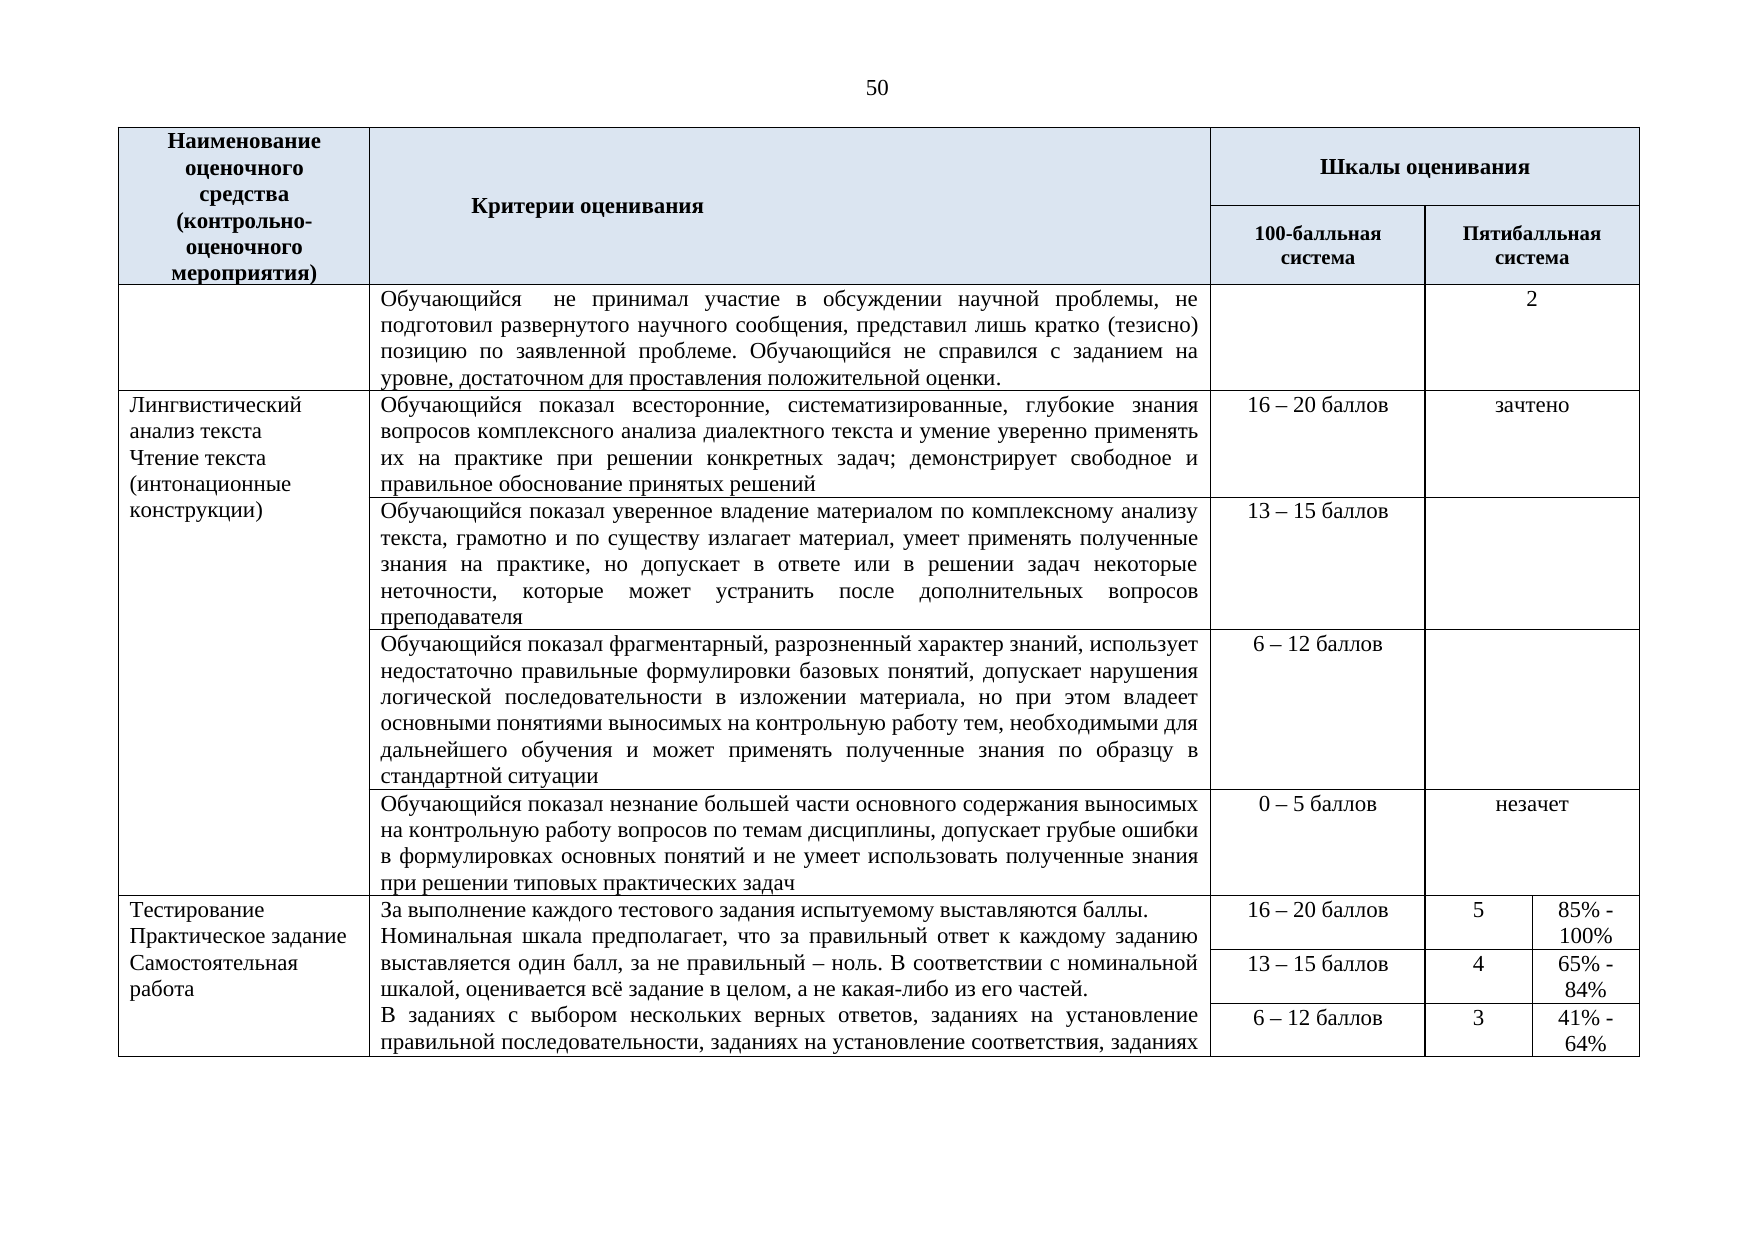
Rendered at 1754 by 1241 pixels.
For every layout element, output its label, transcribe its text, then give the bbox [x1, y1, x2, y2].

table_cell 41% - 64% [1533, 1004, 1639, 1056]
table_cell незачет [1426, 790, 1639, 895]
table_cell [1426, 630, 1639, 788]
table_cell 100-балльная система [1211, 206, 1424, 284]
table_cell зачтено [1426, 391, 1639, 497]
table_cell 4 [1426, 950, 1532, 1002]
table_cell 65% - 84% [1533, 950, 1639, 1002]
table_cell 13 – 15 баллов [1211, 950, 1424, 1002]
table_header Шкалы оценивания [1211, 128, 1639, 205]
table_cell Обучающийся показал уверенное владение материалом по комплексному анализу текста, грамотно и по существу излагает материал, умеет применять полученные знания на практике, но допускает в ответе или в решении задач некоторые неточности, которые может устранить после дополнительных вопросов преподавателя [370, 498, 1210, 629]
table_cell 3 [1426, 1004, 1532, 1056]
table_cell Пятибалльная система [1426, 206, 1639, 284]
table_cell Обучающийся показал фрагментарный, разрозненный характер знаний, использует недостаточно правильные формулировки базовых понятий, допускает нарушения логической последовательности в изложении материала, но при этом владеет основными понятиями выносимых на контрольную работу тем, необходимыми для дальнейшего обучения и может применять полученные знания по образцу в стандартной ситуации [370, 630, 1210, 788]
table_cell За выполнение каждого тестового задания испытуемому выставляются баллы. Номинальная шкала предполагает, что за правильный ответ к каждому заданию выставляется один балл, за не правильный – ноль. В соответствии с номинальной шкалой, оценивается всё задание в целом, а не какая-либо из его частей. В заданиях с выбором нескольких верных ответов, заданиях на установление правильной последовательности, заданиях на установление соответствия, заданиях открытой формы используют порядковую шкалу. В этом случае баллы выставляются не за всё задание, а за тот или иной выбор в каждом задании, например, выбор варианта, выбор соответствия, выбор ранга, выбор дополнения. В соответствии с порядковой шкалой за каждое задание устанавливается максимальное количество баллов, например, три. Три балла выставляются за все верные выборы в одном задании, два балла - за одну ошибку, один - за две ошибки, ноль — за полностью неверный ответ. Правила оценки всего теста: общая сумма баллов за все правильные ответы составляет наивысший балл, например, 20 баллов. В спецификации указывается общий наивысший балл по тесту. Также устанавливается диапазон баллов, которые необходимо набрать для того, чтобы получить отличную, хорошую, удовлетворительную или неудовлетворительную оценки. Рекомендуемое процентное соотношение баллов и оценок по пятибалльной системе. «2» - равно или менее 40% «3» - 41% - 64% «4» - 65% - 84% «5» - 85% - 100% [370, 896, 1210, 1056]
table_cell Лингвистический анализ текста Чтение текста (интонационные конструкции) [119, 391, 369, 895]
table_header Наименование оценочного средства (контрольно-оценочного мероприятия) [119, 128, 369, 284]
table_cell 5 [1426, 896, 1532, 949]
table_cell 6 – 12 баллов [1211, 630, 1424, 788]
table_cell 16 – 20 баллов [1211, 391, 1424, 497]
table_cell 16 – 20 баллов [1211, 896, 1424, 949]
table_cell 6 – 12 баллов [1211, 1004, 1424, 1056]
table_cell [1211, 285, 1424, 390]
table_cell 85% - 100% [1533, 896, 1639, 949]
table_cell 0 – 5 баллов [1211, 790, 1424, 895]
table_cell 2 [1426, 285, 1639, 390]
table_cell [1426, 498, 1639, 629]
table_cell Обучающийся не принимал участие в обсуждении научной проблемы, не подготовил развернутого научного сообщения, представил лишь кратко (тезисно) позицию по заявленной проблеме. Обучающийся не справился с заданием на уровне, достаточном для проставления положительной оценки. [370, 285, 1210, 390]
table_cell Тестирование Практическое задание Самостоятельная работа [119, 896, 369, 1056]
table_cell Обучающийся показал всесторонние, систематизированные, глубокие знания вопросов комплексного анализа диалектного текста и умение уверенно применять их на практике при решении конкретных задач; демонстрирует свободное и правильное обоснование принятых решений [370, 391, 1210, 497]
table_header Критерии оценивания [370, 128, 1210, 284]
table_cell Обучающийся показал незнание большей части основного содержания выносимых на контрольную работу вопросов по темам дисциплины, допускает грубые ошибки в формулировках основных понятий и не умеет использовать полученные знания при решении типовых практических задач [370, 790, 1210, 895]
table_cell 13 – 15 баллов [1211, 498, 1424, 629]
